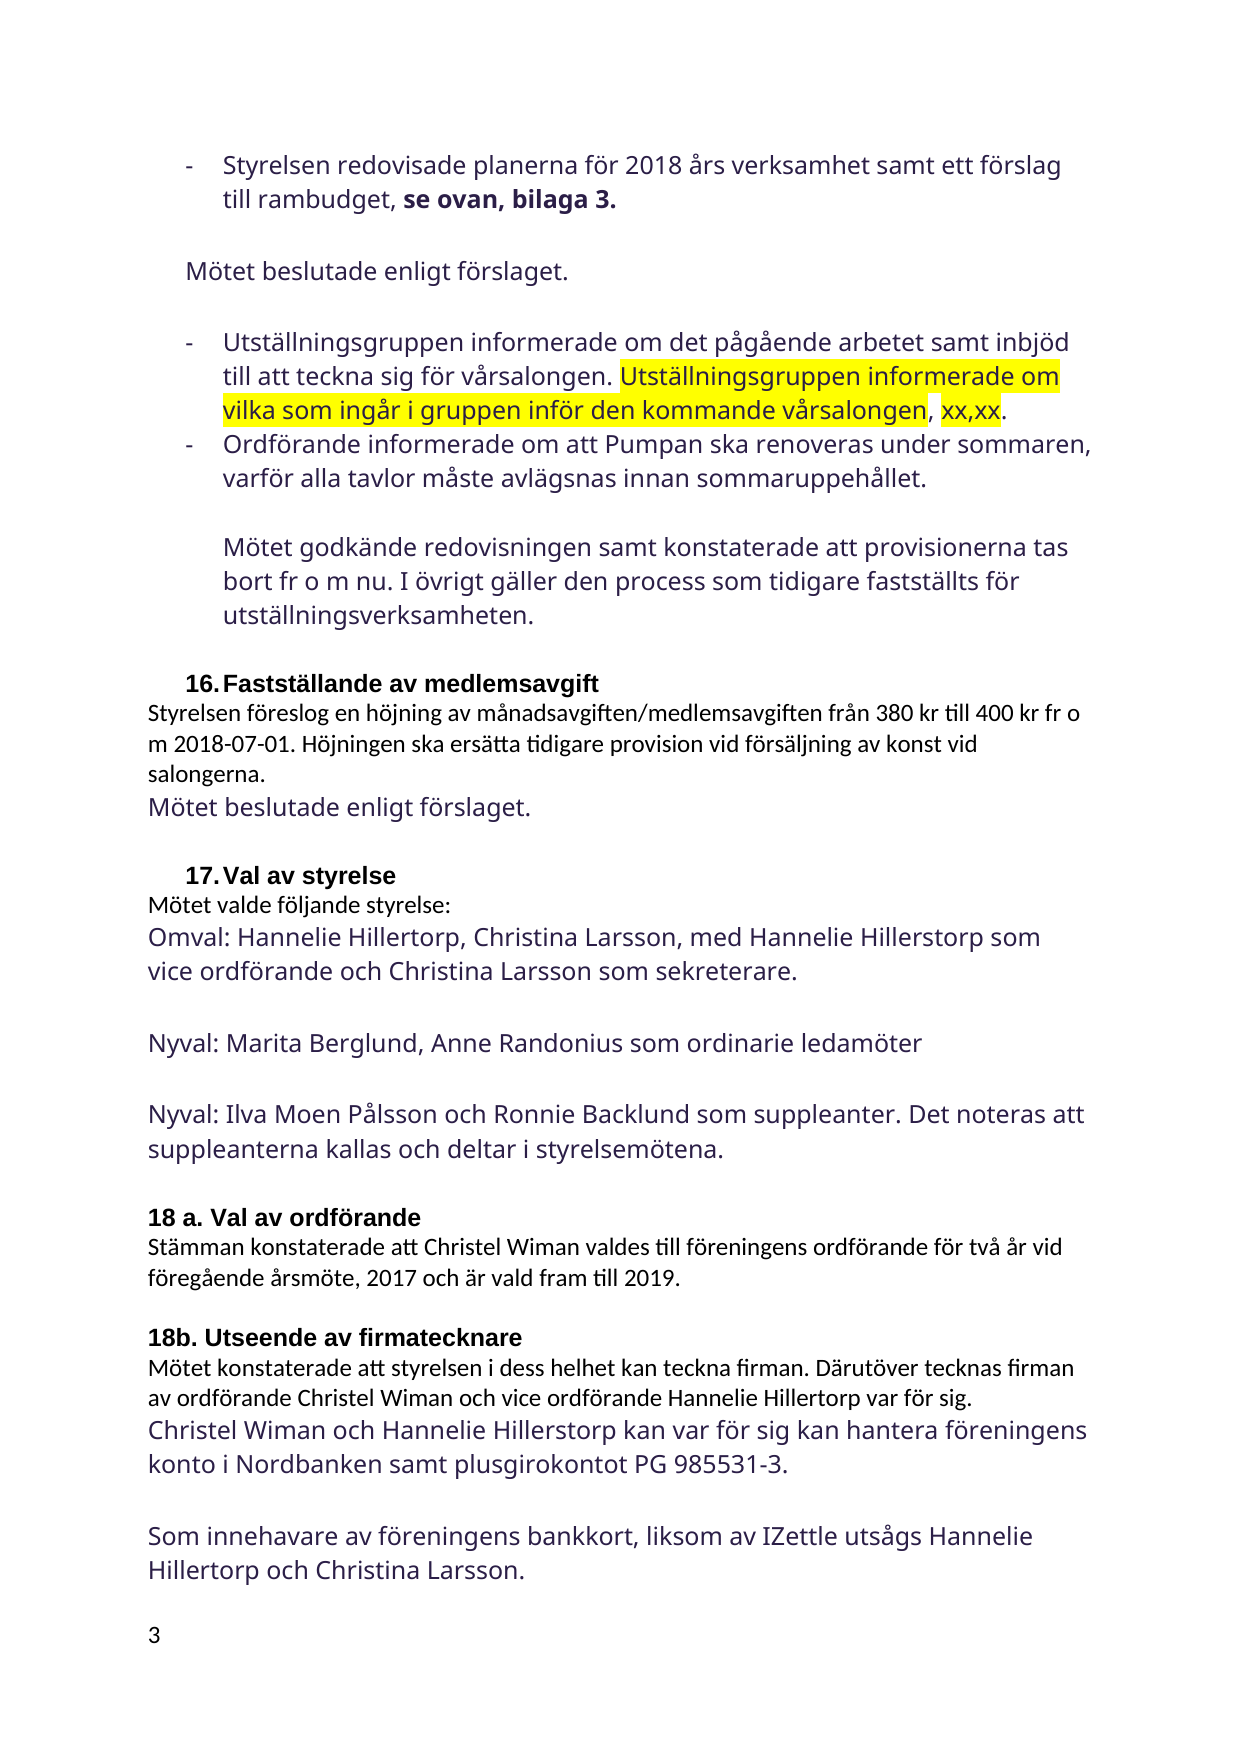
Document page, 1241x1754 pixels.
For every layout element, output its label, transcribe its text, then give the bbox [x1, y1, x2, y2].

text Stämman konstaterade att Christel Wiman valdes till föreningens ordförande för två år vid föregående årsmöte, 2017 och är vald fram till 2019. [148, 1232, 1093, 1293]
text Mötet beslutade enligt förslaget. [185, 253, 1093, 287]
list Mötet godkände redovisningen samt konstaterade att provisionerna tas bort fr o m nu. I övrigt gäller den process som tidigare fastställts för utställningsverksamheten. [223, 529, 1093, 631]
list Ordförande informerade om att Pumpan ska renoveras under sommaren, varför alla tavlor måste avlägsnas innan sommaruppehållet. [185, 427, 1093, 495]
text Styrelsen föreslog en höjning av månadsavgiften/medlemsavgiften från 380 kr till 400 kr fr o m 2018-07-01. Höjningen ska ersätta tidigare provision vid försäljning av konst vid salongerna. [148, 698, 1093, 789]
text Mötet valde följande styrelse: [148, 889, 1093, 920]
text Nyval: Marita Berglund, Anne Randonius som ordinarie ledamöter [148, 1026, 1093, 1060]
text 18b. Utseende av firmatecknare [148, 1323, 1093, 1352]
list Fastställande av medlemsavgift [185, 669, 1093, 698]
text Omval: Hannelie Hillertorp, Christina Larsson, med Hannelie Hillerstorp som vice ordförande och Christina Larsson som sekreterare. [148, 920, 1093, 988]
list Utställningsgruppen informerade om det pågående arbetet samt inbjöd till att teckna sig för vårsalongen. Utställningsgruppen informerade om vilka som ingår i gruppen inför den kommande vårsalongen, xx,xx. [185, 325, 1093, 427]
text Nyval: Ilva Moen Pålsson och Ronnie Backlund som suppleanter. Det noteras att suppleanterna kallas och deltar i styrelsemötena. [148, 1097, 1093, 1165]
list Styrelsen redovisade planerna för 2018 års verksamhet samt ett förslag till rambudget, se ovan, bilaga 3. [185, 148, 1093, 216]
list Val av styrelse [185, 861, 1093, 889]
text Mötet konstaterade att styrelsen i dess helhet kan teckna firman. Därutöver tecknas firman av ordförande Christel Wiman och vice ordförande Hannelie Hillertorp var för sig. [148, 1352, 1093, 1413]
text Som innehavare av föreningens bankkort, liksom av IZettle utsågs Hannelie Hillertorp och Christina Larsson. [148, 1518, 1093, 1587]
text Mötet beslutade enligt förslaget. [148, 789, 1093, 823]
text Christel Wiman och Hannelie Hillerstorp kan var för sig kan hantera föreningens konto i Nordbanken samt plusgirokontot PG 985531-3. [148, 1413, 1093, 1481]
text 18 a. Val av ordförande [148, 1203, 1093, 1232]
